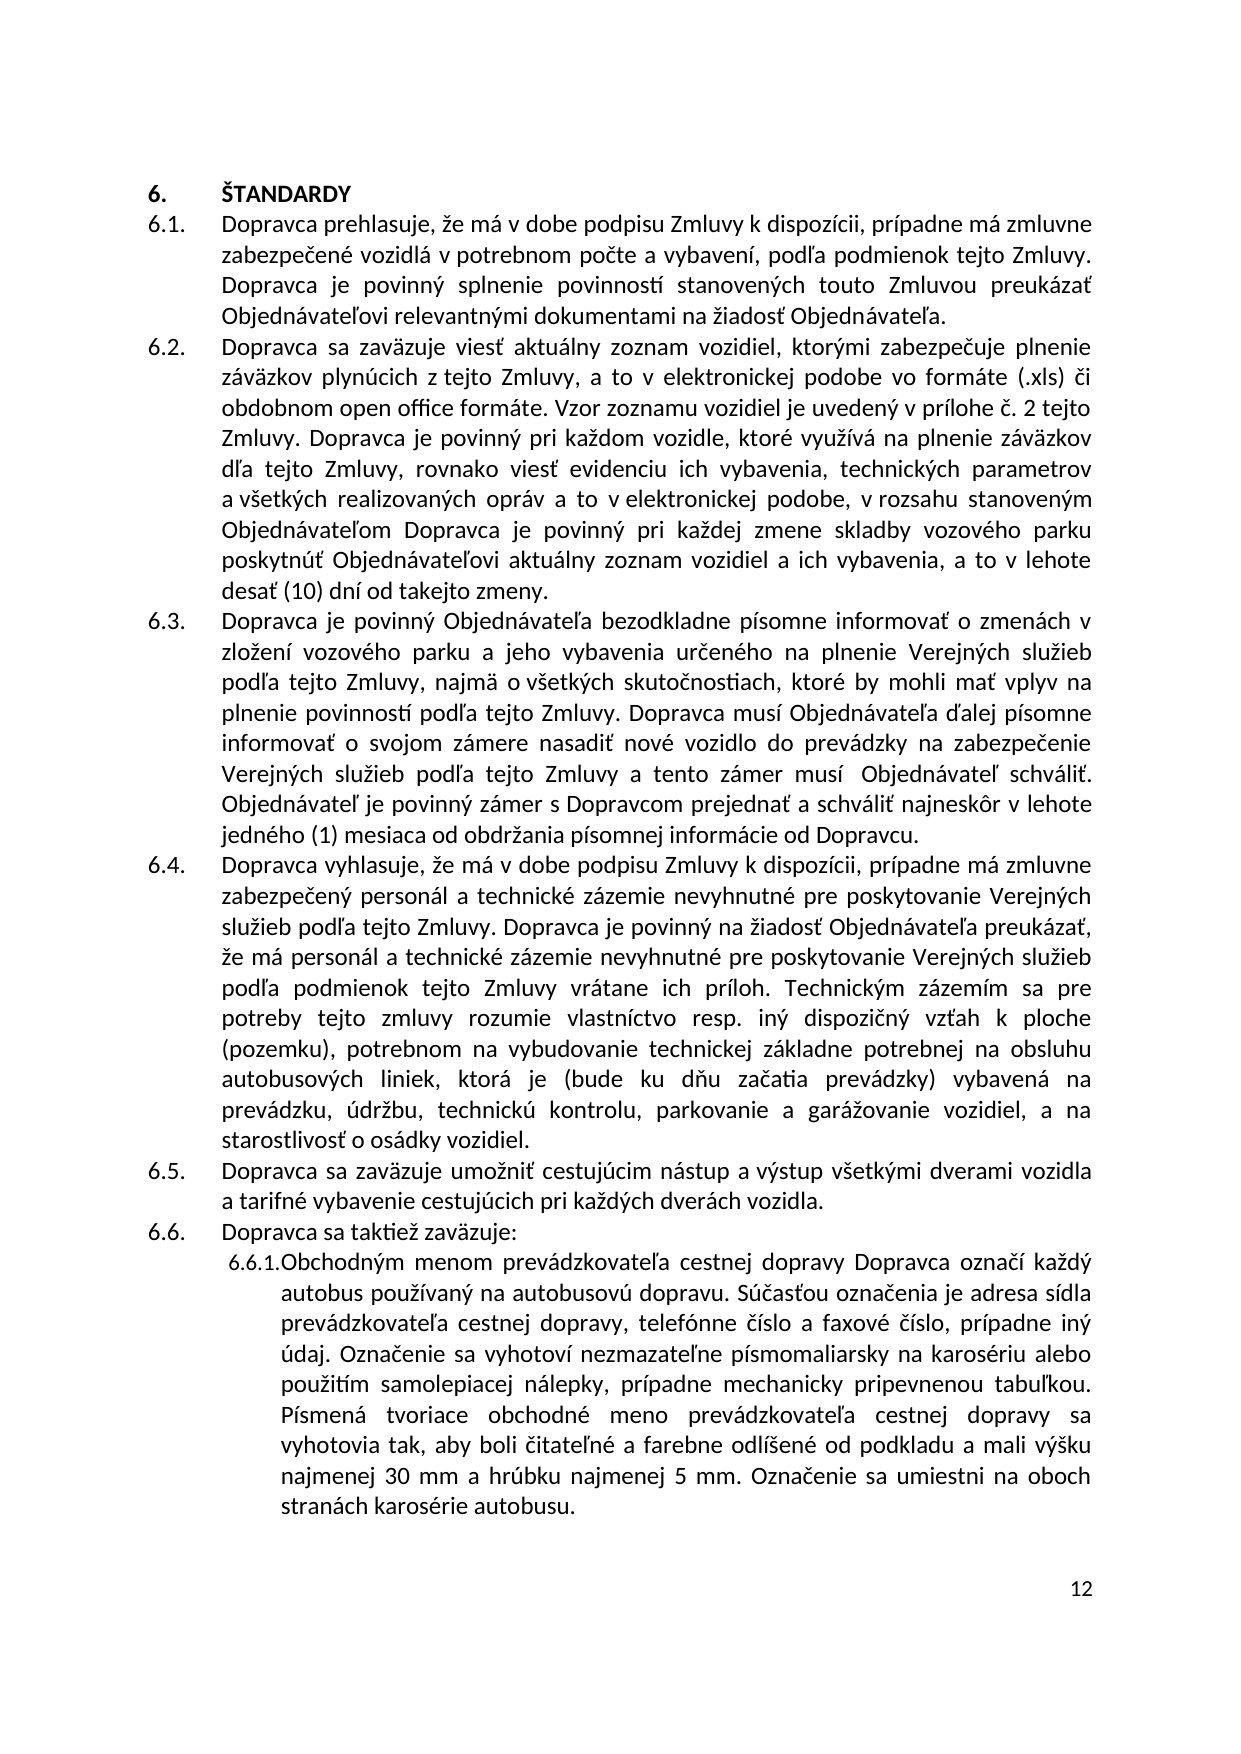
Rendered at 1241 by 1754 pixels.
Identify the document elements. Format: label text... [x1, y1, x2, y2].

list Dopravca prehlasuje, že má v dobe podpisu Zmluvy k dispozícii, prípadne má zmluvne zabezpečené vozidlá v potrebnom počte a vybavení, podľa podmienok tejto Zmluvy. Dopravca je povinný splnenie povinností stanovených touto Zmluvou preukázať Objednávateľovi relevantnými dokumentami na žiadosť Objednávateľa. [148, 209, 1093, 331]
list Obchodným menom prevádzkovateľa cestnej dopravy Dopravca označí každý autobus používaný na autobusovú dopravu. Súčasťou označenia je adresa sídla prevádzkovateľa cestnej dopravy, telefónne číslo a faxové číslo, prípadne iný údaj. Označenie sa vyhotoví nezmazateľne písmomaliarsky na karosériu alebo použitím samolepiacej nálepky, prípadne mechanicky pripevnenou tabuľkou. Písmená tvoriace obchodné meno prevádzkovateľa cestnej dopravy sa vyhotovia tak, aby boli čitateľné a farebne odlíšené od podkladu a mali výšku najmenej 30 mm a hrúbku najmenej 5 mm. Označenie sa umiestni na oboch stranách karosérie autobusu. [228, 1246, 1093, 1521]
list Dopravca vyhlasuje, že má v dobe podpisu Zmluvy k dispozícii, prípadne má zmluvne zabezpečený personál a technické zázemie nevyhnutné pre poskytovanie Verejných služieb podľa tejto Zmluvy. Dopravca je povinný na žiadosť Objednávateľa preukázať, že má personál a technické zázemie nevyhnutné pre poskytovanie Verejných služieb podľa podmienok tejto Zmluvy vrátane ich príloh. Technickým zázemím sa pre potreby tejto zmluvy rozumie vlastníctvo resp. iný dispozičný vzťah k ploche (pozemku), potrebnom na vybudovanie technickej základne potrebnej na obsluhu autobusových liniek, ktorá je (bude ku dňu začatia prevádzky) vybavená na prevádzku, údržbu, technickú kontrolu, parkovanie a garážovanie vozidiel, a na starostlivosť o osádky vozidiel. [148, 849, 1093, 1155]
list Dopravca sa taktiež zaväzuje: [148, 1216, 1093, 1246]
list Štandardy [148, 178, 1093, 209]
list Dopravca je povinný Objednávateľa bezodkladne písomne informovať o zmenách v zložení vozového parku a jeho vybavenia určeného na plnenie Verejných služieb podľa tejto Zmluvy, najmä o všetkých skutočnostiach, ktoré by mohli mať vplyv na plnenie povinností podľa tejto Zmluvy. Dopravca musí Objednávateľa ďalej písomne informovať o svojom zámere nasadiť nové vozidlo do prevádzky na zabezpečenie Verejných služieb podľa tejto Zmluvy a tento zámer musí Objednávateľ schváliť. Objednávateľ je povinný zámer s Dopravcom prejednať a schváliť najneskôr v lehote jedného (1) mesiaca od obdržania písomnej informácie od Dopravcu. [148, 605, 1093, 849]
list Dopravca sa zaväzuje umožniť cestujúcim nástup a výstup všetkými dverami vozidla a tarifné vybavenie cestujúcich pri každých dverách vozidla. [148, 1155, 1093, 1216]
list Dopravca sa zaväzuje viesť aktuálny zoznam vozidiel, ktorými zabezpečuje plnenie záväzkov plynúcich z tejto Zmluvy, a to v elektronickej podobe vo formáte (.xls) či obdobnom open office formáte. Vzor zoznamu vozidiel je uvedený v prílohe č. 2 tejto Zmluvy. Dopravca je povinný pri každom vozidle, ktoré využívá na plnenie záväzkov dľa tejto Zmluvy, rovnako viesť evidenciu ich vybavenia, technických parametrov a všetkých realizovaných opráv a to v elektronickej podobe, v rozsahu stanoveným Objednávateľom Dopravca je povinný pri každej zmene skladby vozového parku poskytnúť Objednávateľovi aktuálny zoznam vozidiel a ich vybavenia, a to v lehote desať (10) dní od takejto zmeny. [148, 331, 1093, 605]
